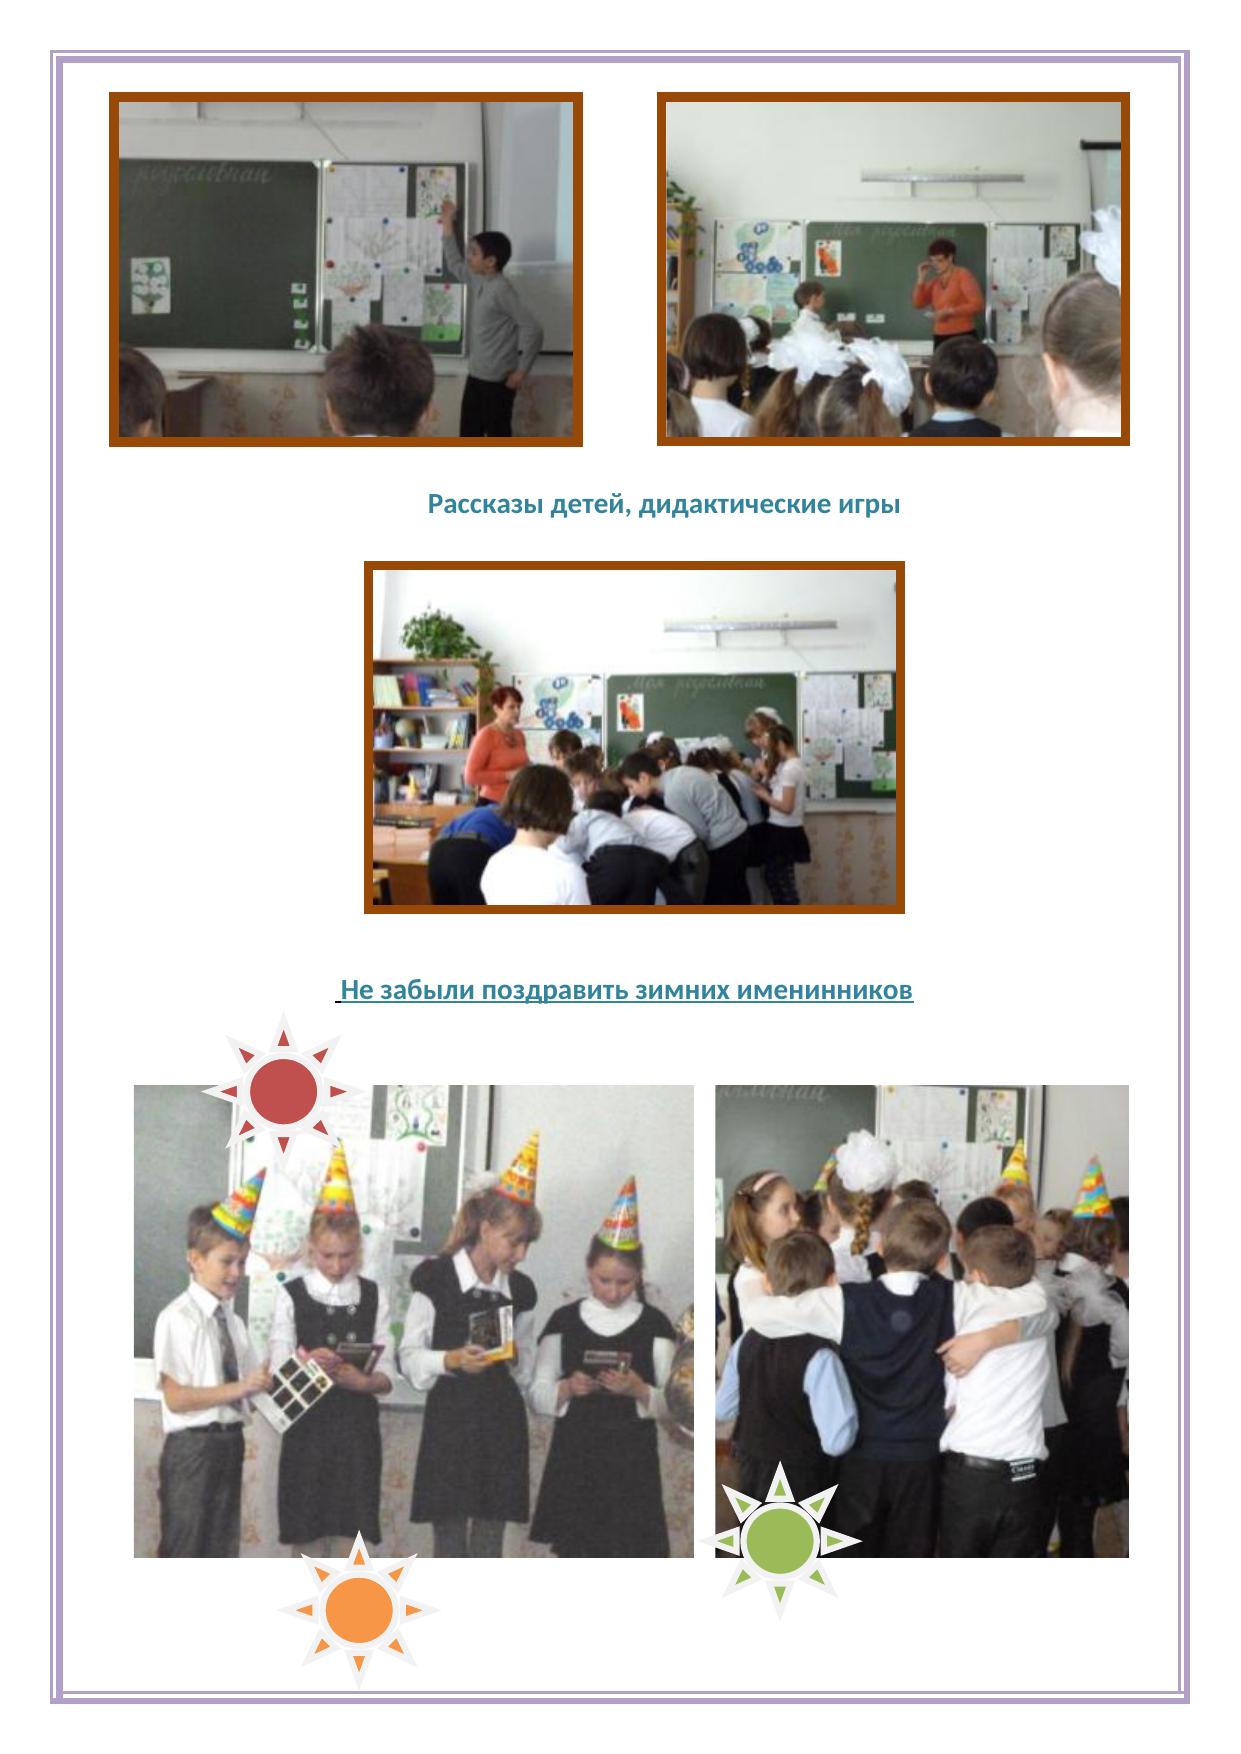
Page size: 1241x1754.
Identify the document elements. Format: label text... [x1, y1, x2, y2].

picture [119, 102, 573, 437]
picture [666, 102, 1121, 437]
picture [715, 1548, 743, 1558]
picture [715, 1085, 1129, 1558]
text Не забыли поздравить зимних именинников [177, 971, 1152, 1006]
picture [133, 1085, 694, 1558]
picture [373, 570, 896, 905]
